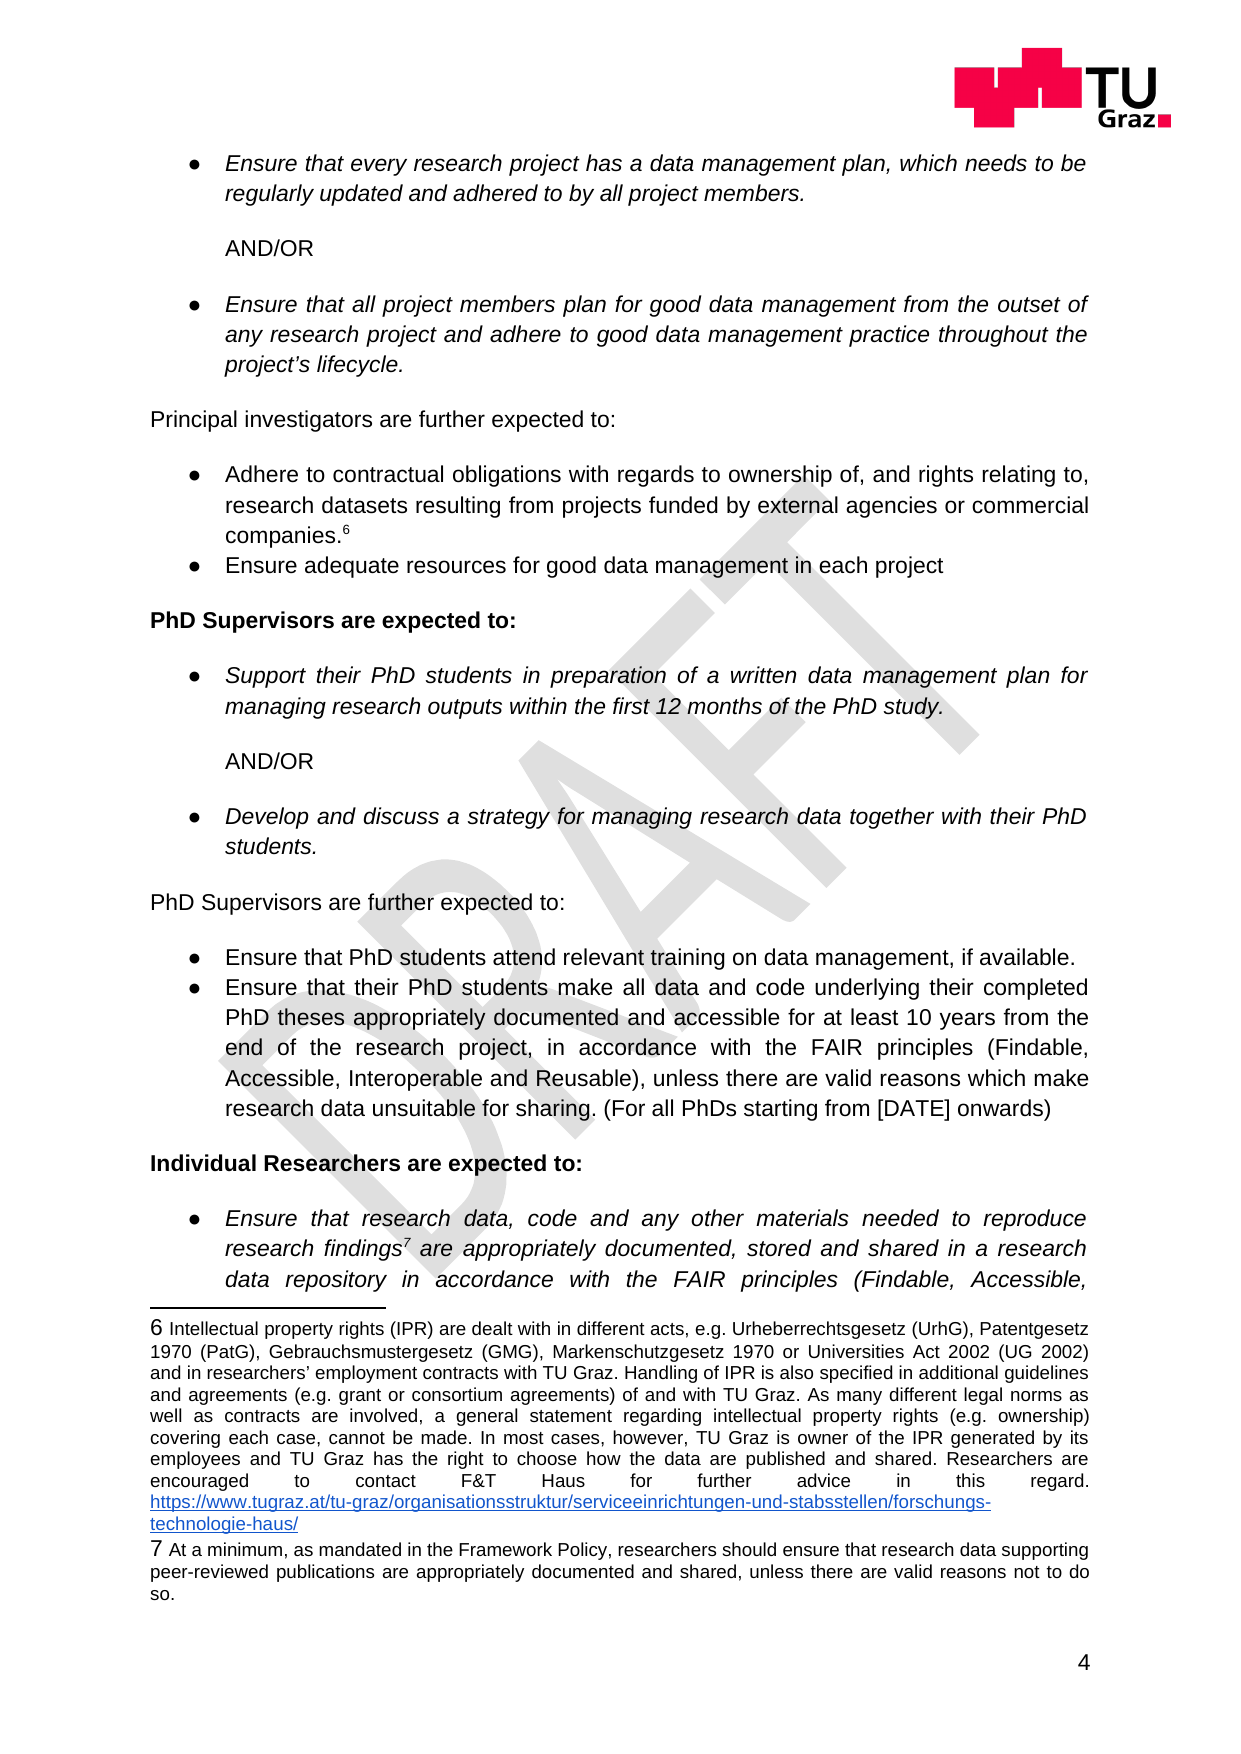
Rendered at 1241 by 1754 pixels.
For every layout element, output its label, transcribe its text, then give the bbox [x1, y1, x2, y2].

list Ensure that PhD students attend relevant training on data management, if available. [187, 944, 1090, 970]
list Ensure that all project members plan for good data management from the outset of any research project and adhere to good data management practice throughout the project’s lifecycle. [187, 291, 1090, 377]
list Support their PhD students in preparation of a written data management plan for managing research outputs within the first 12 months of the PhD study. [187, 662, 1090, 719]
list Ensure that their PhD students make all data and code underlying their completed PhD theses appropriately documented and accessible for at least 10 years from the end of the research project, in accordance with the FAIR principles (Findable, Accessible, Interoperable and Reusable), unless there are valid reasons which make research data unsuitable for sharing. (For all PhDs starting from [DATE] onwards) [187, 974, 1090, 1121]
list Ensure adequate resources for good data management in each project [187, 552, 1090, 578]
text Individual Researchers are expected to: [150, 1150, 1090, 1176]
text PhD Supervisors are further expected to: [150, 888, 1090, 915]
text Principal investigators are further expected to: [150, 406, 1090, 433]
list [187, 1205, 1090, 1292]
list Develop and discuss a strategy for managing research data together with their PhD students. [187, 803, 1090, 860]
text AND/OR [150, 748, 1090, 774]
list Ensure that every research project has a data management plan, which needs to be regularly updated and adhered to by all project members. [187, 150, 1090, 207]
list Adhere to contractual obligations with regards to ownership of, and rights relating to, research datasets resulting from projects funded by external agencies or commercial companies. [187, 461, 1090, 548]
text AND/OR [150, 235, 1090, 262]
text PhD Supervisors are expected to: [150, 607, 1090, 634]
picture [948, 41, 1177, 134]
